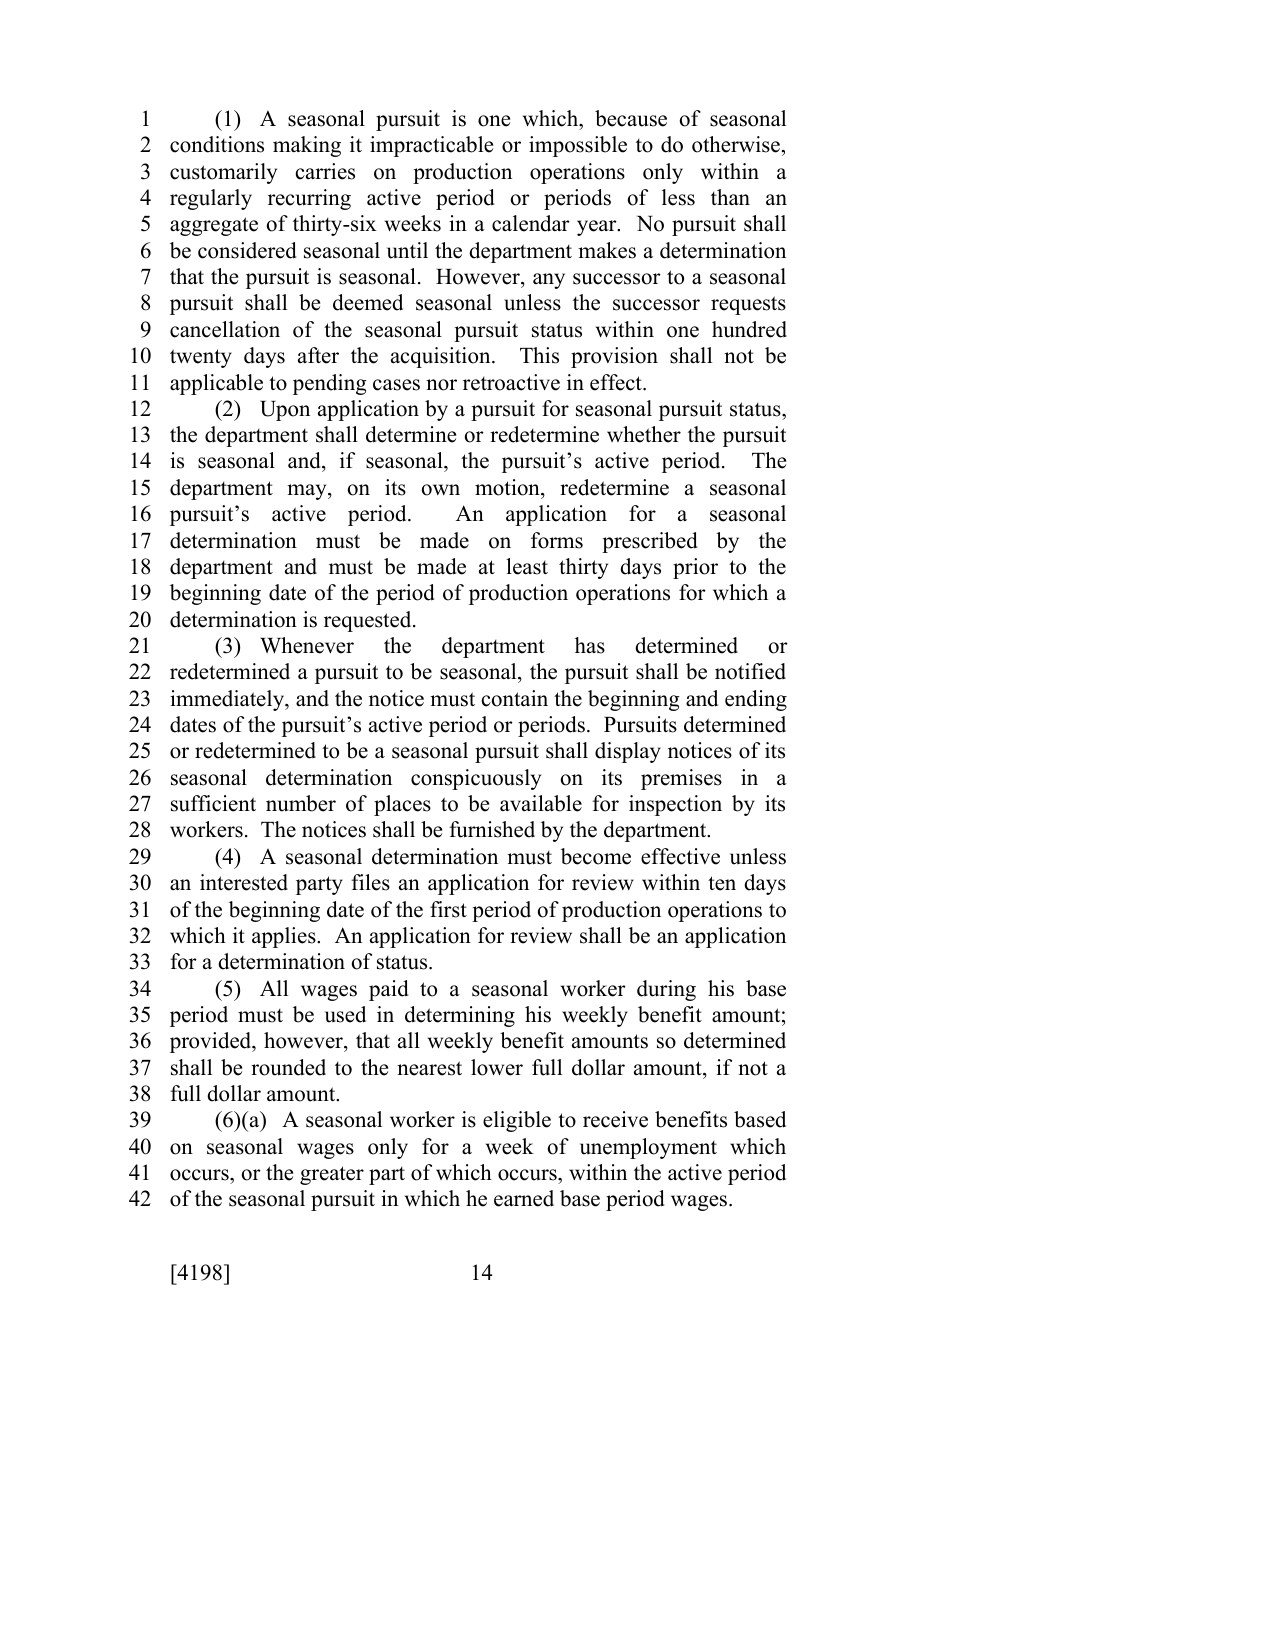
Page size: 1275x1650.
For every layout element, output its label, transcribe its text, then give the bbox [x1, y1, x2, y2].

text (3) Whenever the department has determined or redetermined a pursuit to be seasonal, the pursuit shall be notified immediately, and the notice must contain the beginning and ending dates of the pursuit’s active period or periods. Pursuits determined or redetermined to be a seasonal pursuit shall display notices of its seasonal determination conspicuously on its premises in a sufficient number of places to be available for inspection by its workers. The notices shall be furnished by the department. [169, 632, 787, 843]
text (6)(a) A seasonal worker is eligible to receive benefits based on seasonal wages only for a week of unemployment which occurs, or the greater part of which occurs, within the active period of the seasonal pursuit in which he earned base period wages. [169, 1106, 787, 1212]
text (2) Upon application by a pursuit for seasonal pursuit status, the department shall determine or redetermine whether the pursuit is seasonal and, if seasonal, the pursuit’s active period. The department may, on its own motion, redetermine a seasonal pursuit’s active period. An application for a seasonal determination must be made on forms prescribed by the department and must be made at least thirty days prior to the beginning date of the period of production operations for which a determination is requested. [169, 395, 787, 632]
text (1) A seasonal pursuit is one which, because of seasonal conditions making it impracticable or impossible to do otherwise, customarily carries on production operations only within a regularly recurring active period or periods of less than an aggregate of thirty-six weeks in a calendar year. No pursuit shall be considered seasonal until the department makes a determination that the pursuit is seasonal. However, any successor to a seasonal pursuit shall be deemed seasonal unless the successor requests cancellation of the seasonal pursuit status within one hundred twenty days after the acquisition. This provision shall not be applicable to pending cases nor retroactive in effect. [169, 105, 787, 395]
text (4) A seasonal determination must become effective unless an interested party files an application for review within ten days of the beginning date of the first period of production operations to which it applies. An application for review shall be an application for a determination of status. [169, 843, 787, 975]
text (5) All wages paid to a seasonal worker during his base period must be used in determining his weekly benefit amount; provided, however, that all weekly benefit amounts so determined shall be rounded to the nearest lower full dollar amount, if not a full dollar amount. [169, 975, 787, 1106]
